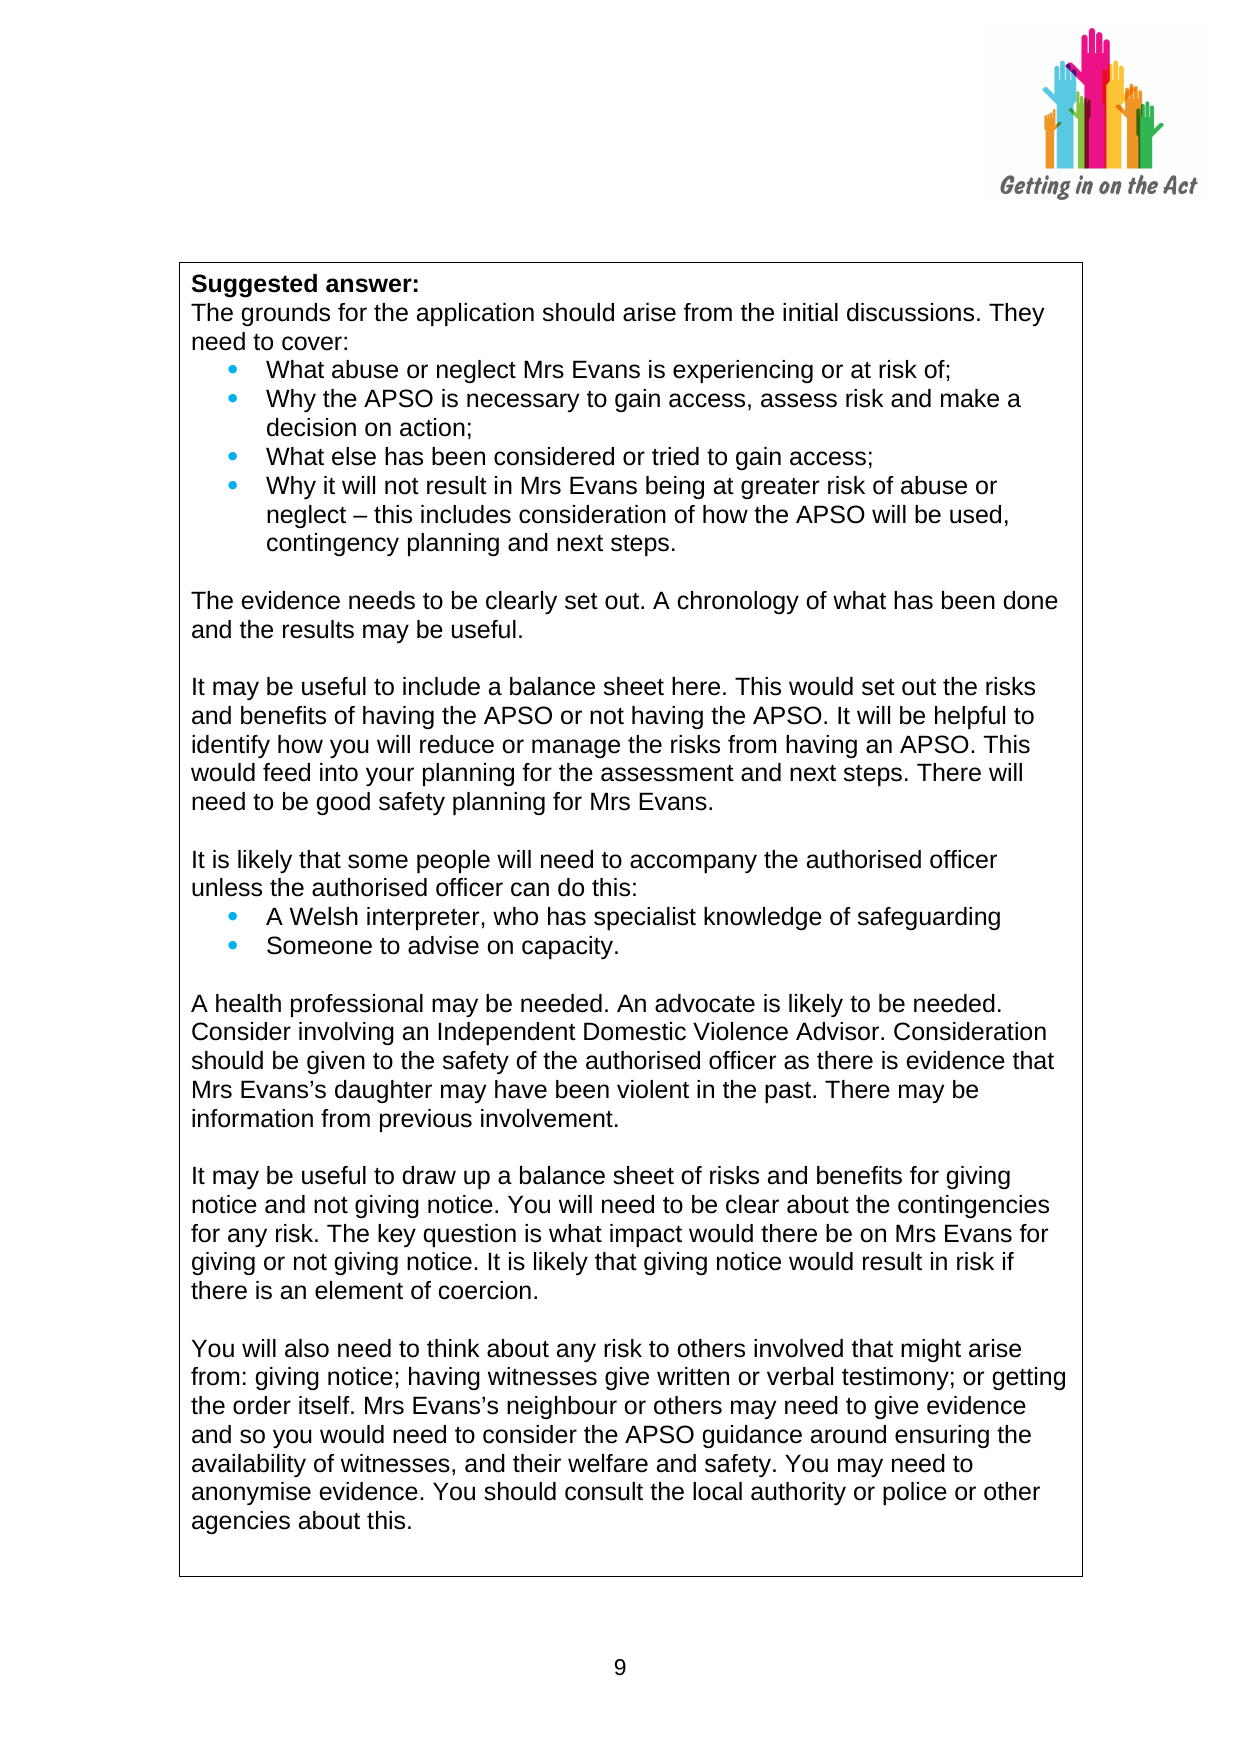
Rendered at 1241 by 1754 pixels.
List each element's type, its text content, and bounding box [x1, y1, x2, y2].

picture [983, 26, 1212, 204]
